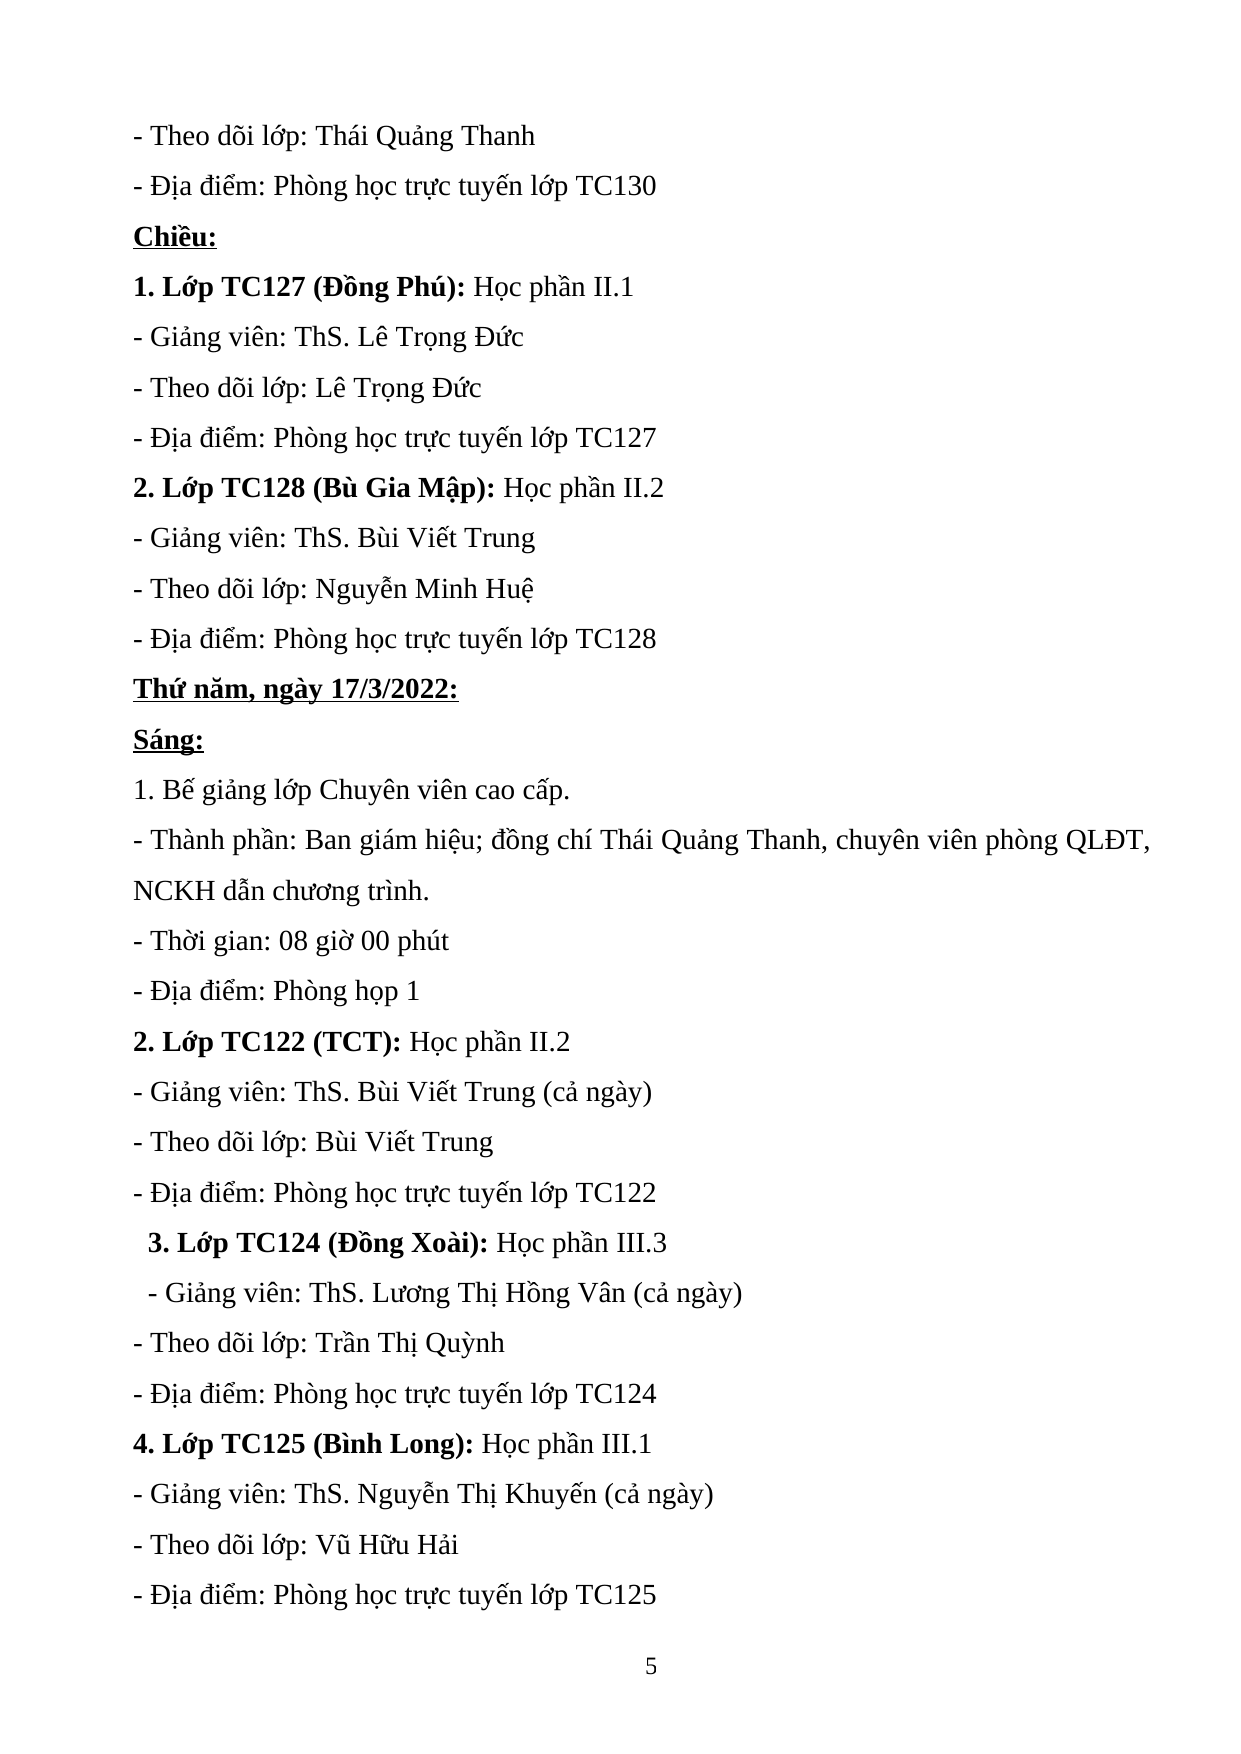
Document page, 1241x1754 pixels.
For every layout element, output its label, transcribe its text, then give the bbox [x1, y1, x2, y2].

text 1. Bế giảng lớp Chuyên viên cao cấp. [133, 772, 1152, 806]
text - Địa điểm: Phòng học trực tuyến lớp TC127 [133, 420, 1152, 453]
text 1. Lớp TC127 (Đồng Phú): Học phần II.1 [133, 269, 1152, 303]
text - Thời gian: 08 giờ 00 phút [133, 923, 1152, 957]
text 2. Lớp TC128 (Bù Gia Mập): Học phần II.2 [133, 470, 1152, 504]
text - Địa điểm: Phòng học trực tuyến lớp TC130 [133, 168, 1152, 202]
text - Địa điểm: Phòng học trực tuyến lớp TC124 [133, 1376, 1152, 1409]
text Chiều: [133, 219, 1152, 252]
text - Theo dõi lớp: Thái Quảng Thanh [133, 118, 1152, 152]
text 4. Lớp TC125 (Bình Long): Học phần III.1 [133, 1426, 1152, 1460]
text Sáng: [133, 722, 1152, 755]
text - Giảng viên: ThS. Lương Thị Hồng Vân (cả ngày) [148, 1275, 1152, 1309]
text - Thành phần: Ban giám hiệu; đồng chí Thái Quảng Thanh, chuyên viên phòng QLĐT, NCKH dẫn chương trình. [133, 822, 1152, 906]
text - Theo dõi lớp: Bùi Viết Trung [133, 1124, 1152, 1158]
text - Giảng viên: ThS. Lê Trọng Đức [133, 319, 1152, 353]
text - Giảng viên: ThS. Nguyễn Thị Khuyến (cả ngày) [133, 1477, 1152, 1510]
text Thứ năm, ngày 17/3/2022: [133, 672, 1152, 705]
text - Theo dõi lớp: Lê Trọng Đức [133, 370, 1152, 403]
text - Địa điểm: Phòng học trực tuyến lớp TC128 [133, 621, 1152, 655]
text 3. Lớp TC124 (Đồng Xoài): Học phần III.3 [148, 1225, 1152, 1258]
text - Theo dõi lớp: Trần Thị Quỳnh [133, 1326, 1152, 1359]
text - Theo dõi lớp: Nguyễn Minh Huệ [133, 571, 1152, 604]
text - Địa điểm: Phòng học trực tuyến lớp TC125 [133, 1577, 1152, 1611]
text - Địa điểm: Phòng họp 1 [133, 973, 1152, 1007]
text 2. Lớp TC122 (TCT): Học phần II.2 [133, 1024, 1152, 1057]
text - Giảng viên: ThS. Bùi Viết Trung (cả ngày) [133, 1074, 1152, 1108]
text - Theo dõi lớp: Vũ Hữu Hải [133, 1527, 1152, 1560]
text - Giảng viên: ThS. Bùi Viết Trung [133, 521, 1152, 554]
text - Địa điểm: Phòng học trực tuyến lớp TC122 [133, 1175, 1152, 1208]
